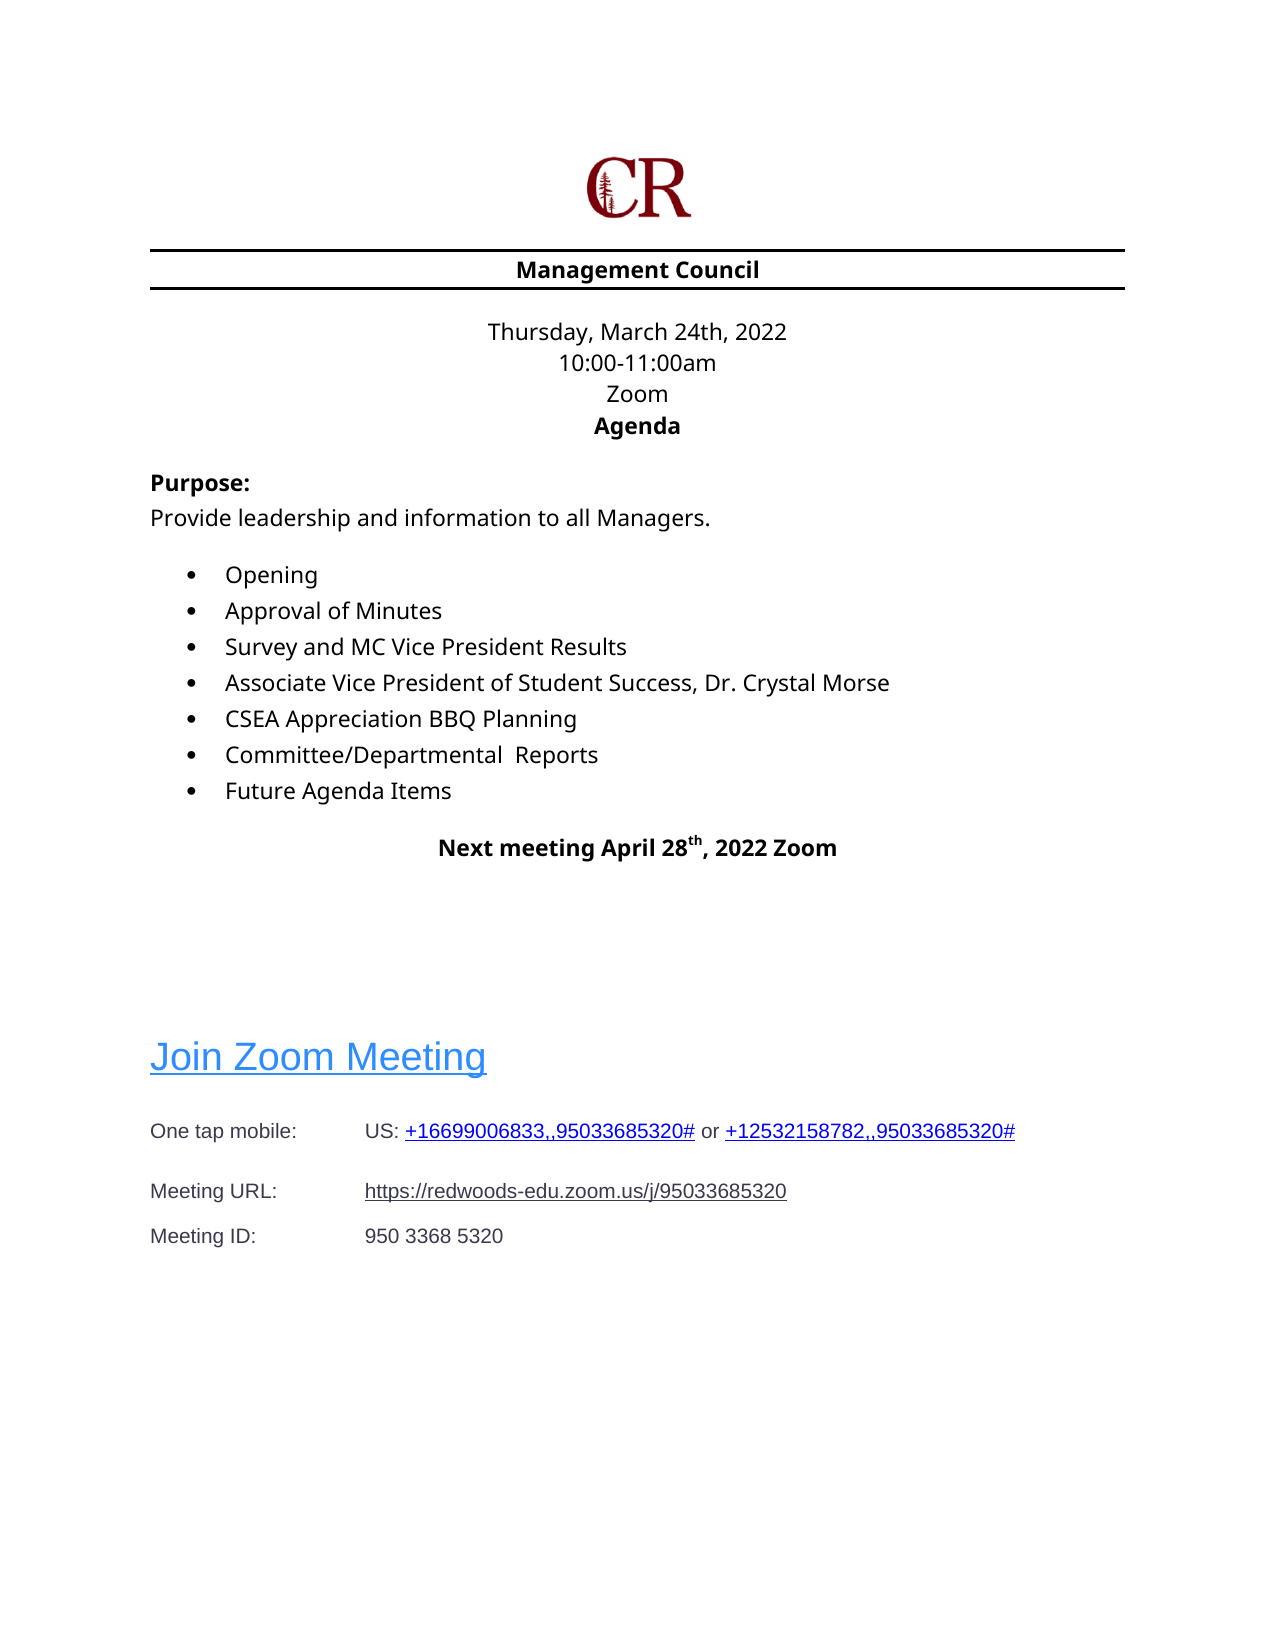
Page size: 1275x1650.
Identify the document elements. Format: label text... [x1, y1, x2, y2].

table_cell One tap mobile: [150, 1112, 364, 1172]
table_header Join Zoom Meeting [150, 994, 1125, 1112]
table_cell US: +16699006833,,95033685320# or +12532158782,,95033685320# [365, 1112, 1125, 1172]
table_cell https://redwoods-edu.zoom.us/j/95033685320 [365, 1172, 1125, 1224]
list Opening [187, 559, 1125, 590]
list CSEA Appreciation BBQ Planning [187, 703, 1125, 734]
picture [575, 150, 700, 224]
text Next meeting April 28th, 2022 Zoom [150, 832, 1125, 863]
text Agenda [150, 410, 1125, 441]
table_cell Meeting ID: [150, 1224, 364, 1273]
table_cell 950 3368 5320 [365, 1224, 1125, 1273]
text Thursday, March 24th, 2022 10:00-11:00am Zoom [150, 316, 1125, 410]
list Future Agenda Items [187, 775, 1125, 806]
list Associate Vice President of Student Success, Dr. Crystal Morse [187, 667, 1125, 698]
text Management Council [150, 252, 1125, 287]
list Approval of Minutes [187, 595, 1125, 626]
text Purpose: Provide leadership and information to all Managers. [150, 466, 1125, 534]
list Survey and MC Vice President Results [187, 631, 1125, 662]
list Committee/Departmental Reports [187, 739, 1125, 770]
table_cell Meeting URL: [150, 1172, 364, 1224]
